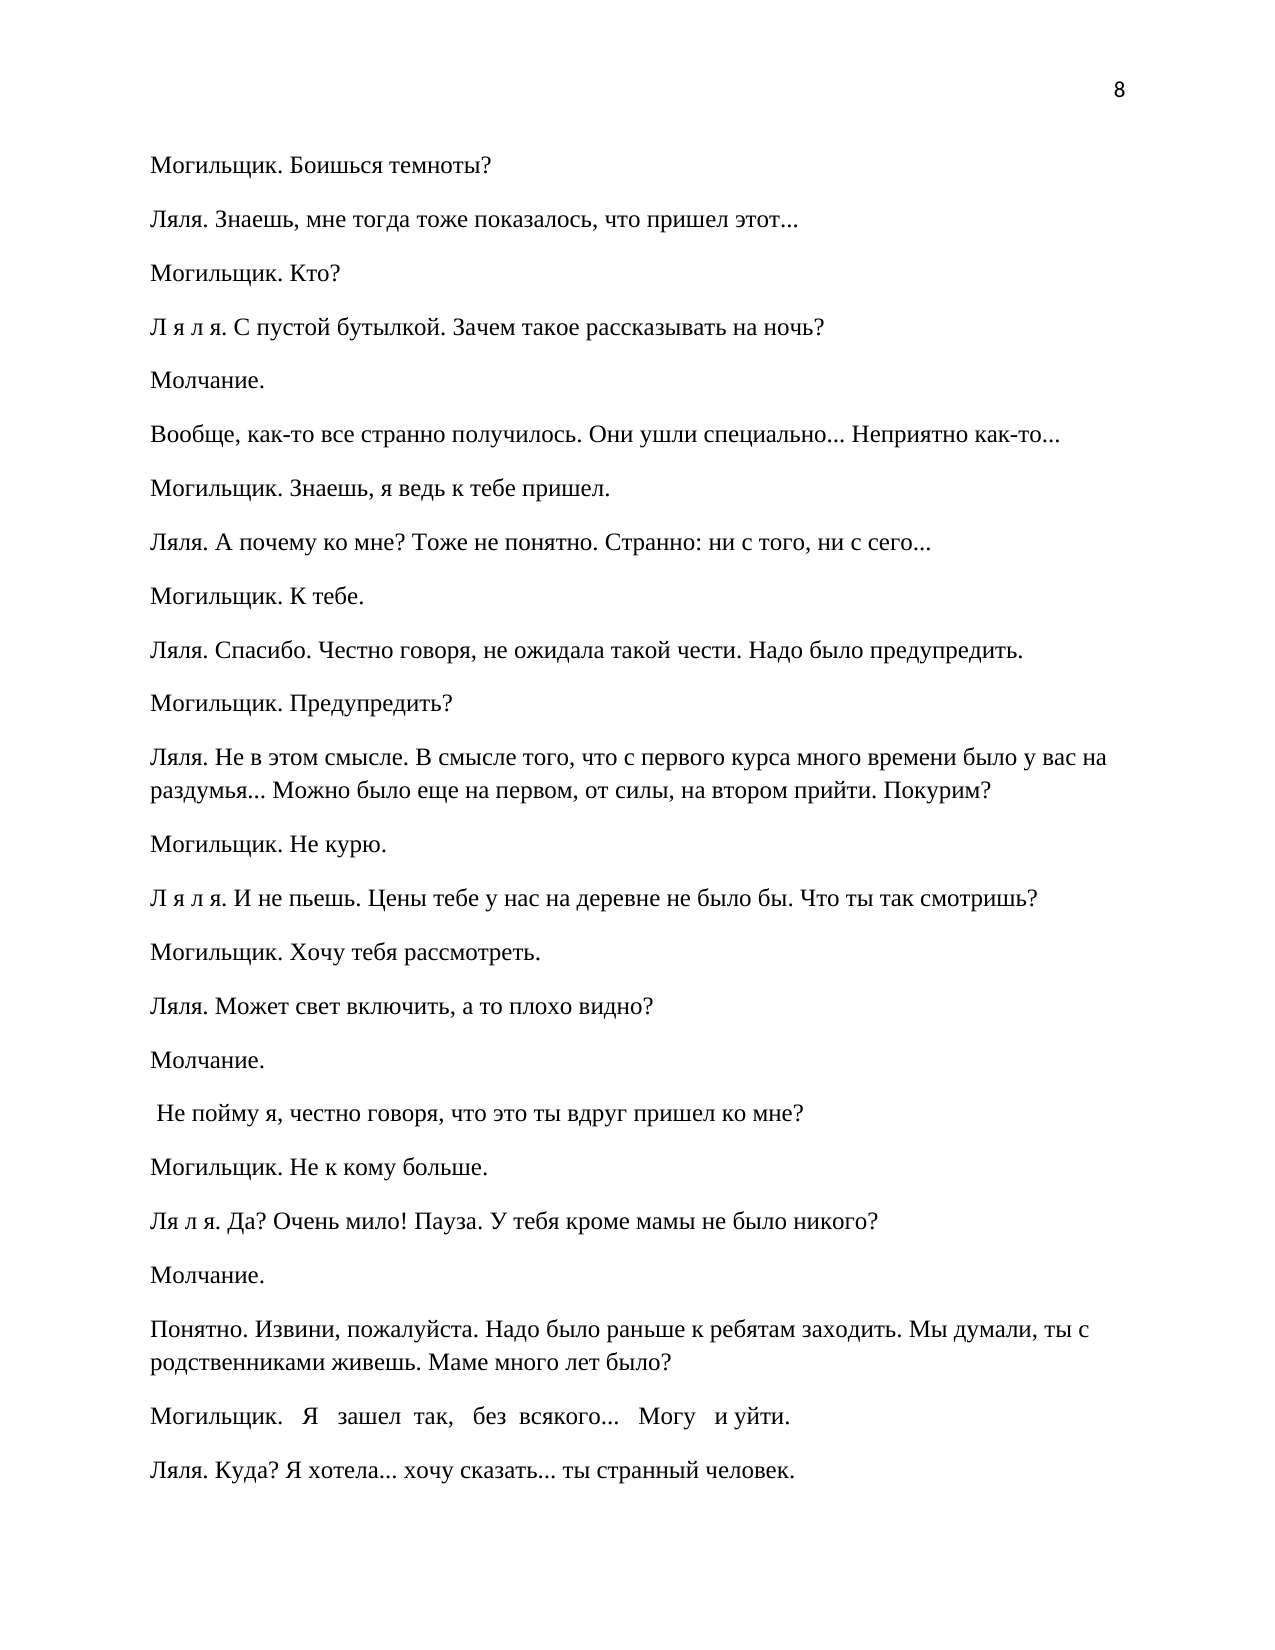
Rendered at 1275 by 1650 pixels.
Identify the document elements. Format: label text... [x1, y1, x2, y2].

text Могильщик. Не курю. [150, 829, 1125, 858]
text Ляля. Спасибо. Честно говоря, не ожидала такой чести. Надо было предупредить. [150, 635, 1125, 663]
text Ляля. А почему ко мне? Тоже не понятно. Странно: ни с того, ни с сего... [150, 527, 1125, 556]
text Могильщик. Я зашел так, без всякого... Могу и уйти. [150, 1401, 1125, 1429]
text Понятно. Извини, пожалуйста. Надо было раньше к ребятам заходить. Мы думали, ты с родственниками живешь. Маме много лет было? [150, 1314, 1125, 1376]
text Могильщик. Предупредить? [150, 688, 1125, 717]
text Л я л я. С пустой бутылкой. Зачем такое рассказывать на ночь? [150, 312, 1125, 340]
text Могильщик. Не к кому больше. [150, 1152, 1125, 1181]
text Могильщик. Знаешь, я ведь к тебе пришел. [150, 473, 1125, 502]
text Л я л я. И не пьешь. Цены тебе у нас на деревне не было бы. Что ты так смотришь? [150, 883, 1125, 912]
text Ляля. Не в этом смысле. В смысле того, что с первого курса много времени было у вас на раздумья... Можно было еще на первом, от силы, на втором прийти. Покурим? [150, 742, 1125, 804]
text Молчание. [150, 1260, 1125, 1289]
text Вообще, как-то все странно получилось. Они ушли специально... Неприятно как-то... [150, 419, 1125, 448]
text Ляля. Куда? Я хотела... хочу сказать... ты странный человек. [150, 1455, 1125, 1483]
text Ляля. Знаешь, мне тогда тоже показалось, что пришел этот... [150, 204, 1125, 233]
text Могильщик. Кто? [150, 258, 1125, 286]
text Могильщик. Хочу тебя рассмотреть. [150, 937, 1125, 966]
text Могильщик. К тебе. [150, 581, 1125, 609]
text Не пойму я, честно говоря, что это ты вдруг пришел ко мне? [150, 1098, 1125, 1127]
text Могильщик. Боишься темноты? [150, 150, 1125, 179]
text Молчание. [150, 365, 1125, 394]
text Молчание. [150, 1045, 1125, 1073]
text Ляля. Может свет включить, а то плохо видно? [150, 991, 1125, 1019]
text Ля л я. Да? Очень мило! Пауза. У тебя кроме мамы не было никого? [150, 1206, 1125, 1235]
